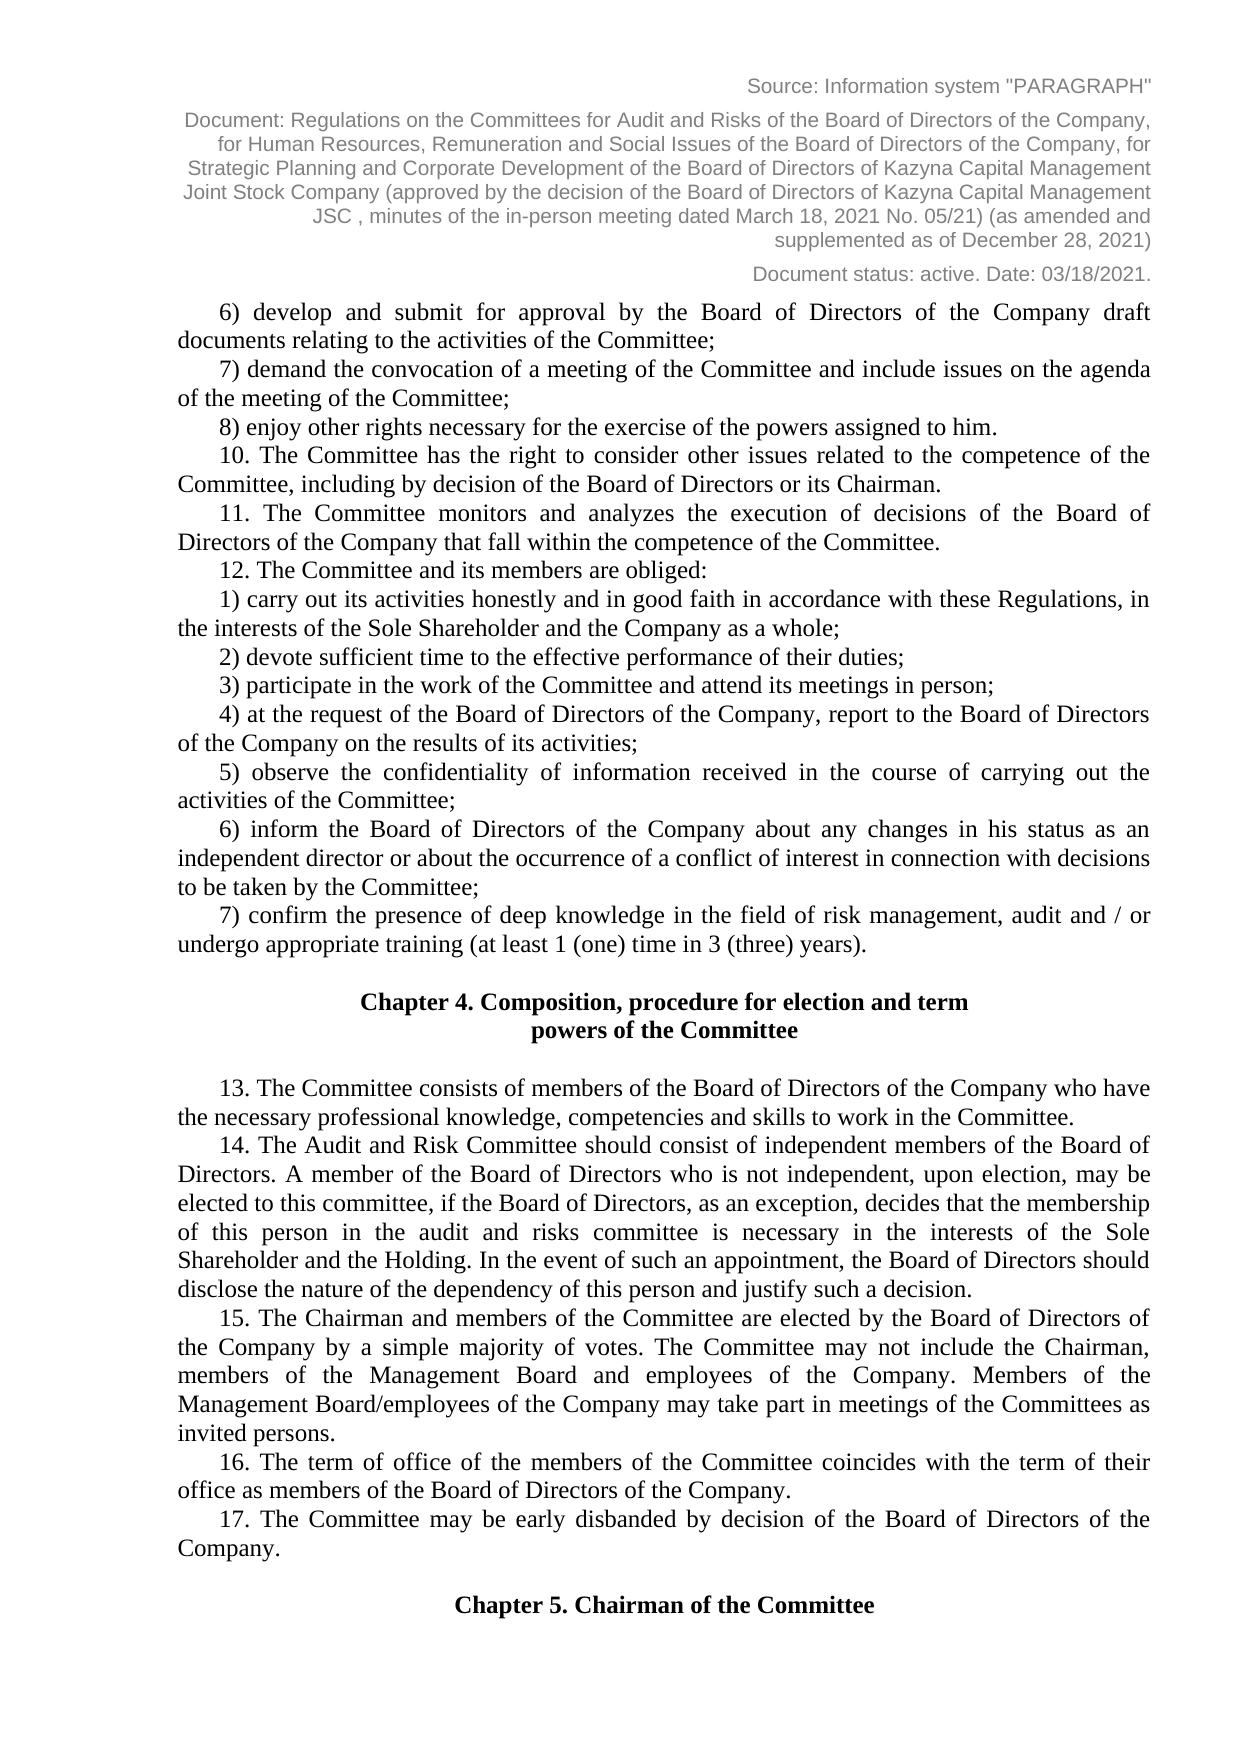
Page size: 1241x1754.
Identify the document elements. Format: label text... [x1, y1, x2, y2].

text 14. The Audit and Risk Committee should consist of independent members of the Board of Directors. A member of the Board of Directors who is not independent, upon election, may be elected to this committee, if the Board of Directors, as an exception, decides that the membership of this person in the audit and risks committee is necessary in the interests of the Sole Shareholder and the Holding. In the event of such an appointment, the Board of Directors should disclose the nature of the dependency of this person and justify such a decision. [177, 1130, 1152, 1303]
text 6) develop and submit for approval by the Board of Directors of the Company draft documents relating to the activities of the Committee; [177, 297, 1152, 354]
text 10. The Committee has the right to consider other issues related to the competence of the Committee, including by decision of the Board of Directors or its Chairman. [177, 440, 1152, 498]
text 8) enjoy other rights necessary for the exercise of the powers assigned to him. [177, 412, 1152, 440]
text 4) at the request of the Board of Directors of the Company, report to the Board of Directors of the Company on the results of its activities; [177, 699, 1152, 757]
text Chapter 5. Chairman of the Committee [177, 1590, 1152, 1619]
text 12. The Committee and its members are obliged: [177, 555, 1152, 584]
text 7) demand the convocation of a meeting of the Committee and include issues on the agenda of the meeting of the Committee; [177, 354, 1152, 412]
text 16. The term of office of the members of the Committee coincides with the term of their office as members of the Board of Directors of the Company. [177, 1447, 1152, 1504]
text powers of the Committee [177, 1015, 1152, 1044]
text 5) observe the confidentiality of information received in the course of carrying out the activities of the Committee; [177, 757, 1152, 814]
text 11. The Committee monitors and analyzes the execution of decisions of the Board of Directors of the Company that fall within the competence of the Committee. [177, 498, 1152, 555]
text Chapter 4. Composition, procedure for election and term [177, 987, 1152, 1015]
text 6) inform the Board of Directors of the Company about any changes in his status as an independent director or about the occurrence of a conflict of interest in connection with decisions to be taken by the Committee; [177, 814, 1152, 900]
text 2) devote sufficient time to the effective performance of their duties; [177, 642, 1152, 670]
text 1) carry out its activities honestly and in good faith in accordance with these Regulations, in the interests of the Sole Shareholder and the Company as a whole; [177, 584, 1152, 642]
text 3) participate in the work of the Committee and attend its meetings in person; [177, 670, 1152, 699]
text 13. The Committee consists of members of the Board of Directors of the Company who have the necessary professional knowledge, competencies and skills to work in the Committee. [177, 1073, 1152, 1130]
text 17. The Committee may be early disbanded by decision of the Board of Directors of the Company. [177, 1504, 1152, 1562]
text 7) confirm the presence of deep knowledge in the field of risk management, audit and / or undergo appropriate training (at least 1 (one) time in 3 (three) years). [177, 900, 1152, 958]
text 15. The Chairman and members of the Committee are elected by the Board of Directors of the Company by a simple majority of votes. The Committee may not include the Chairman, members of the Management Board and employees of the Company. Members of the Management Board/employees of the Company may take part in meetings of the Committees as invited persons. [177, 1303, 1152, 1447]
